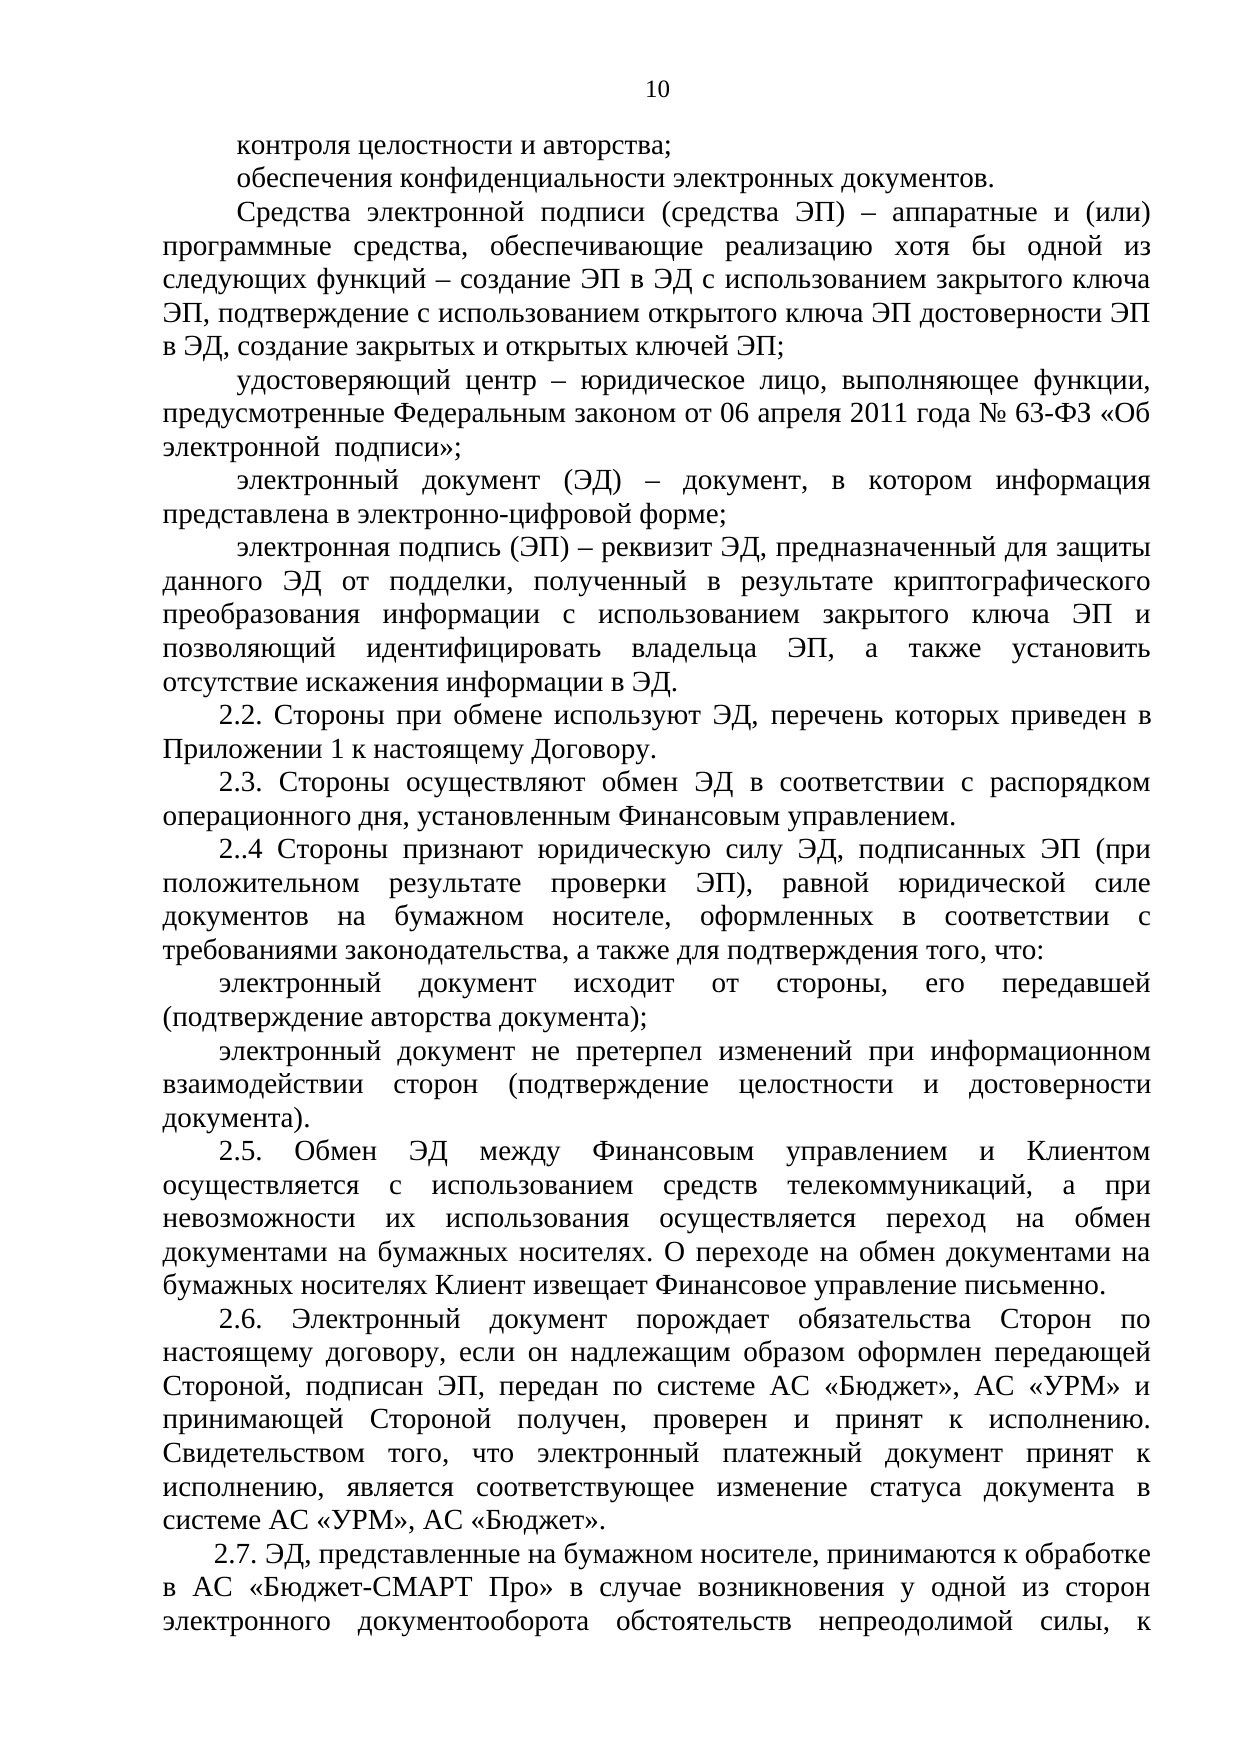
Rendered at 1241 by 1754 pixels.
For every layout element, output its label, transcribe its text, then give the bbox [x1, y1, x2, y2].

text обеспечения конфиденциальности электронных документов. [162, 161, 1152, 194]
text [162, 1536, 1152, 1636]
text электронный документ не претерпел изменений при информационном взаимодействии сторон (подтверждение целостности и достоверности документа). [162, 1033, 1152, 1133]
text 2.2. Стороны при обмене используют ЭД, перечень которых приведен в Приложении 1 к настоящему Договору. [162, 697, 1152, 764]
text 2.5. Обмен ЭД между Финансовым управлением и Клиентом осуществляется с использованием средств телекоммуникаций, а при невозможности их использования осуществляется переход на обмен документами на бумажных носителях. О переходе на обмен документами на бумажных носителях Клиент извещает Финансовое управление письменно. [162, 1133, 1152, 1301]
text электронная подпись (ЭП) – реквизит ЭД, предназначенный для защиты данного ЭД от подделки, полученный в результате криптографического преобразования информации с использованием закрытого ключа ЭП и позволяющий идентифицировать владельца ЭП, а также установить отсутствие искажения информации в ЭД. [162, 529, 1152, 697]
text 2.3. Стороны осуществляют обмен ЭД в соответствии с распорядком операционного дня, установленным Финансовым управлением. [162, 764, 1152, 831]
text контроля целостности и авторства; [162, 127, 1152, 161]
text Средства электронной подписи (средства ЭП) – аппаратные и (или) программные средства, обеспечивающие реализацию хотя бы одной из следующих функций – создание ЭП в ЭД с использованием закрытого ключа ЭП, подтверждение с использованием открытого ключа ЭП достоверности ЭП в ЭД, создание закрытых и открытых ключей ЭП; [162, 194, 1152, 362]
text удостоверяющий центр – юридическое лицо, выполняющее функции, предусмотренные Федеральным законом от 06 апреля 2011 года № 63-ФЗ «Об электронной подписи»; [162, 362, 1152, 462]
text 2.6. Электронный документ порождает обязательства Сторон по настоящему договору, если он надлежащим образом оформлен передающей Стороной, подписан ЭП, передан по системе АС «Бюджет», АС «УРМ» и принимающей Стороной получен, проверен и принят к исполнению. Свидетельством того, что электронный платежный документ принят к исполнению, является соответствующее изменение статуса документа в системе АС «УРМ», АС «Бюджет». [162, 1301, 1152, 1536]
text электронный документ исходит от стороны, его передавшей (подтверждение авторства документа); [162, 966, 1152, 1033]
text электронный документ (ЭД) – документ, в котором информация представлена в электронно-цифровой форме; [162, 462, 1152, 529]
text 2..4 Стороны признают юридическую силу ЭД, подписанных ЭП (при положительном результате проверки ЭП), равной юридической силе документов на бумажном носителе, оформленных в соответствии с требованиями законодательства, а также для подтверждения того, что: [162, 831, 1152, 966]
